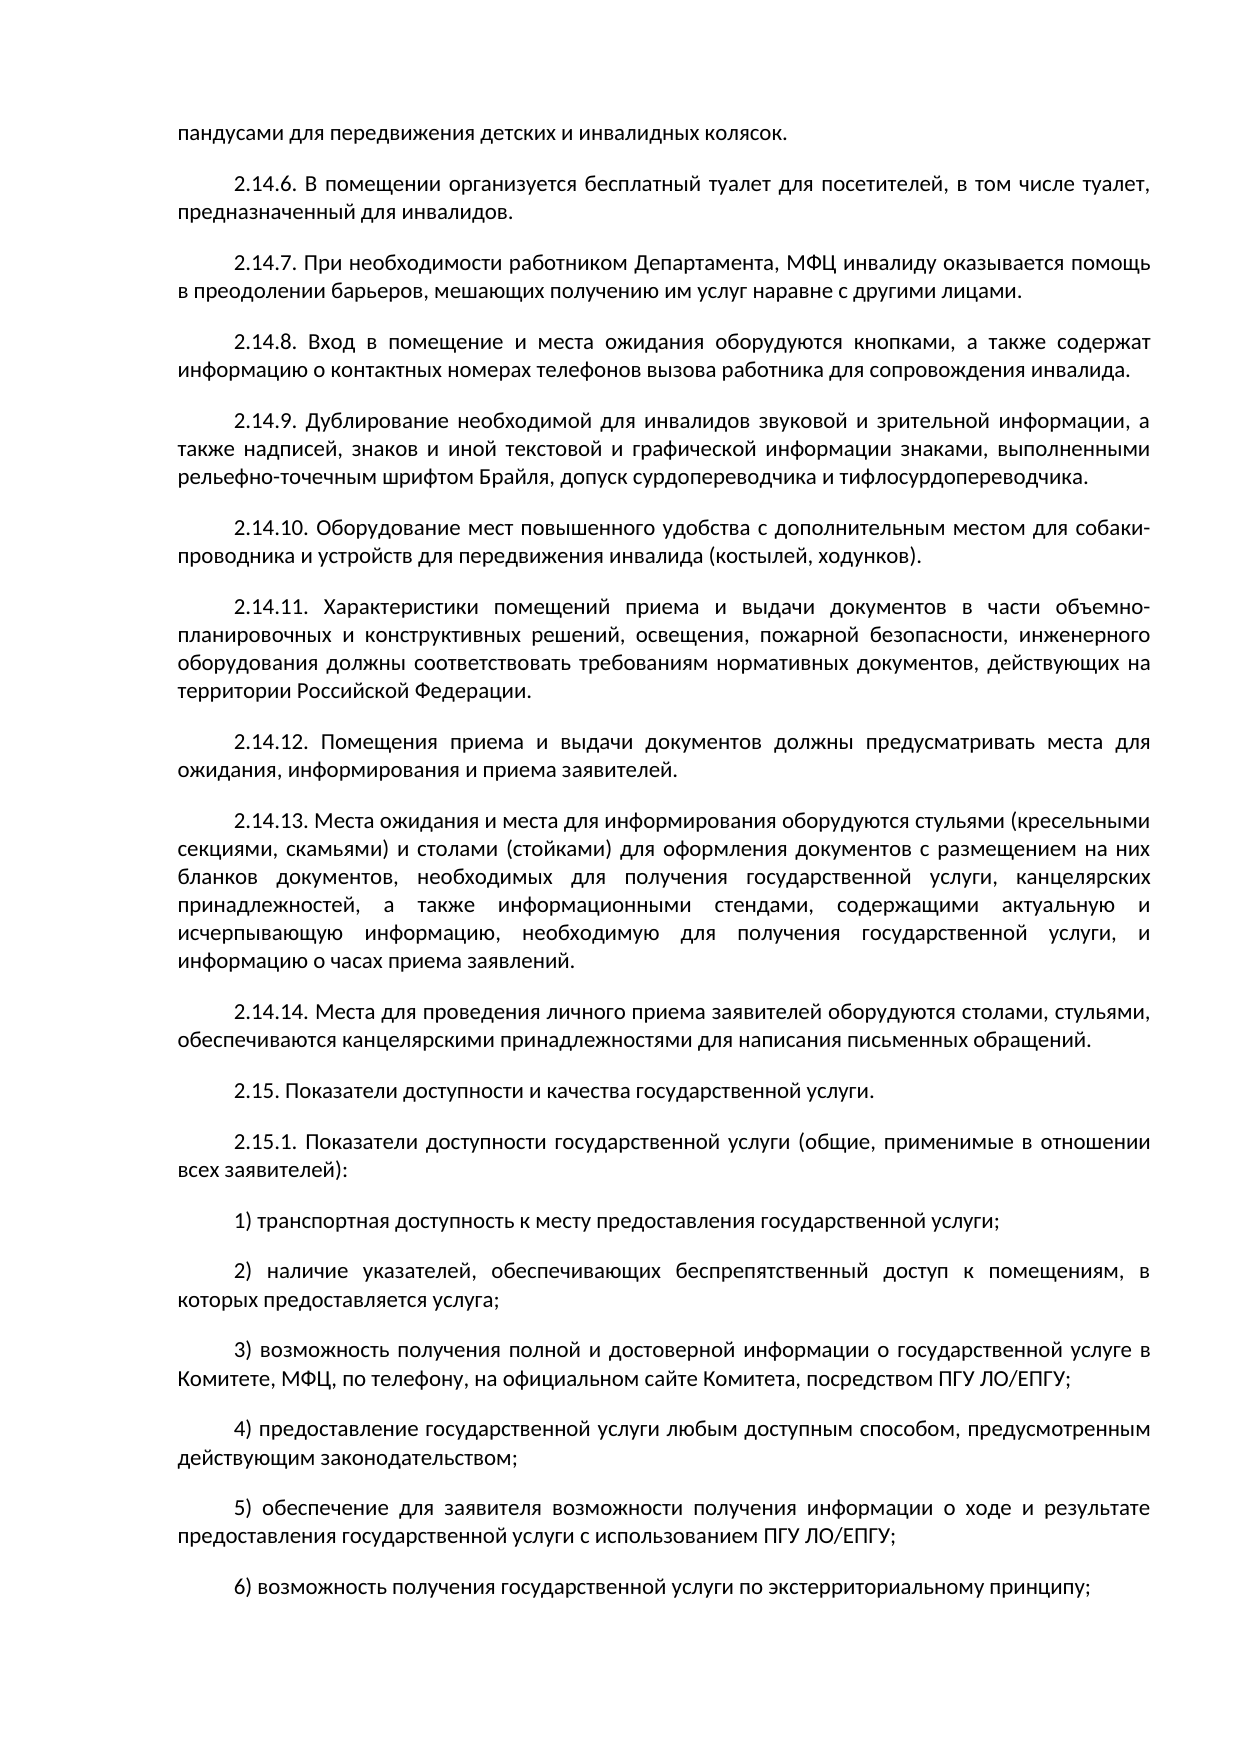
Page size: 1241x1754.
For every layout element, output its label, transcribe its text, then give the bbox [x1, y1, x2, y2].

text 2.15. Показатели доступности и качества государственной услуги. [177, 1076, 1152, 1104]
text 2.14.9. Дублирование необходимой для инвалидов звуковой и зрительной информации, а также надписей, знаков и иной текстовой и графической информации знаками, выполненными рельефно-точечным шрифтом Брайля, допуск сурдопереводчика и тифлосурдопереводчика. [177, 406, 1152, 490]
text 2.14.10. Оборудование мест повышенного удобства с дополнительным местом для собаки-проводника и устройств для передвижения инвалида (костылей, ходунков). [177, 513, 1152, 569]
text 2.14.6. В помещении организуется бесплатный туалет для посетителей, в том числе туалет, предназначенный для инвалидов. [177, 169, 1152, 225]
text 6) возможность получения государственной услуги по экстерриториальному принципу; [177, 1572, 1152, 1601]
text 2.14.7. При необходимости работником Департамента, МФЦ инвалиду оказывается помощь в преодолении барьеров, мешающих получению им услуг наравне с другими лицами. [177, 248, 1152, 304]
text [177, 118, 1152, 146]
text 2.14.12. Помещения приема и выдачи документов должны предусматривать места для ожидания, информирования и приема заявителей. [177, 727, 1152, 783]
text 2.15.1. Показатели доступности государственной услуги (общие, применимые в отношении всех заявителей): [177, 1127, 1152, 1183]
text 3) возможность получения полной и достоверной информации о государственной услуге в Комитете, МФЦ, по телефону, на официальном сайте Комитета, посредством ПГУ ЛО/ЕПГУ; [177, 1336, 1152, 1392]
text 1) транспортная доступность к месту предоставления государственной услуги; [177, 1206, 1152, 1234]
text 2.14.13. Места ожидания и места для информирования оборудуются стульями (кресельными секциями, скамьями) и столами (стойками) для оформления документов с размещением на них бланков документов, необходимых для получения государственной услуги, канцелярских принадлежностей, а также информационными стендами, содержащими актуальную и исчерпывающую информацию, необходимую для получения государственной услуги, и информацию о часах приема заявлений. [177, 806, 1152, 974]
text 5) обеспечение для заявителя возможности получения информации о ходе и результате предоставления государственной услуги с использованием ПГУ ЛО/ЕПГУ; [177, 1493, 1152, 1549]
text 4) предоставление государственной услуги любым доступным способом, предусмотренным действующим законодательством; [177, 1414, 1152, 1471]
text 2.14.8. Вход в помещение и места ожидания оборудуются кнопками, а также содержат информацию о контактных номерах телефонов вызова работника для сопровождения инвалида. [177, 327, 1152, 383]
text 2.14.11. Характеристики помещений приема и выдачи документов в части объемно-планировочных и конструктивных решений, освещения, пожарной безопасности, инженерного оборудования должны соответствовать требованиям нормативных документов, действующих на территории Российской Федерации. [177, 592, 1152, 704]
text 2.14.14. Места для проведения личного приема заявителей оборудуются столами, стульями, обеспечиваются канцелярскими принадлежностями для написания письменных обращений. [177, 997, 1152, 1053]
text 2) наличие указателей, обеспечивающих беспрепятственный доступ к помещениям, в которых предоставляется услуга; [177, 1257, 1152, 1313]
